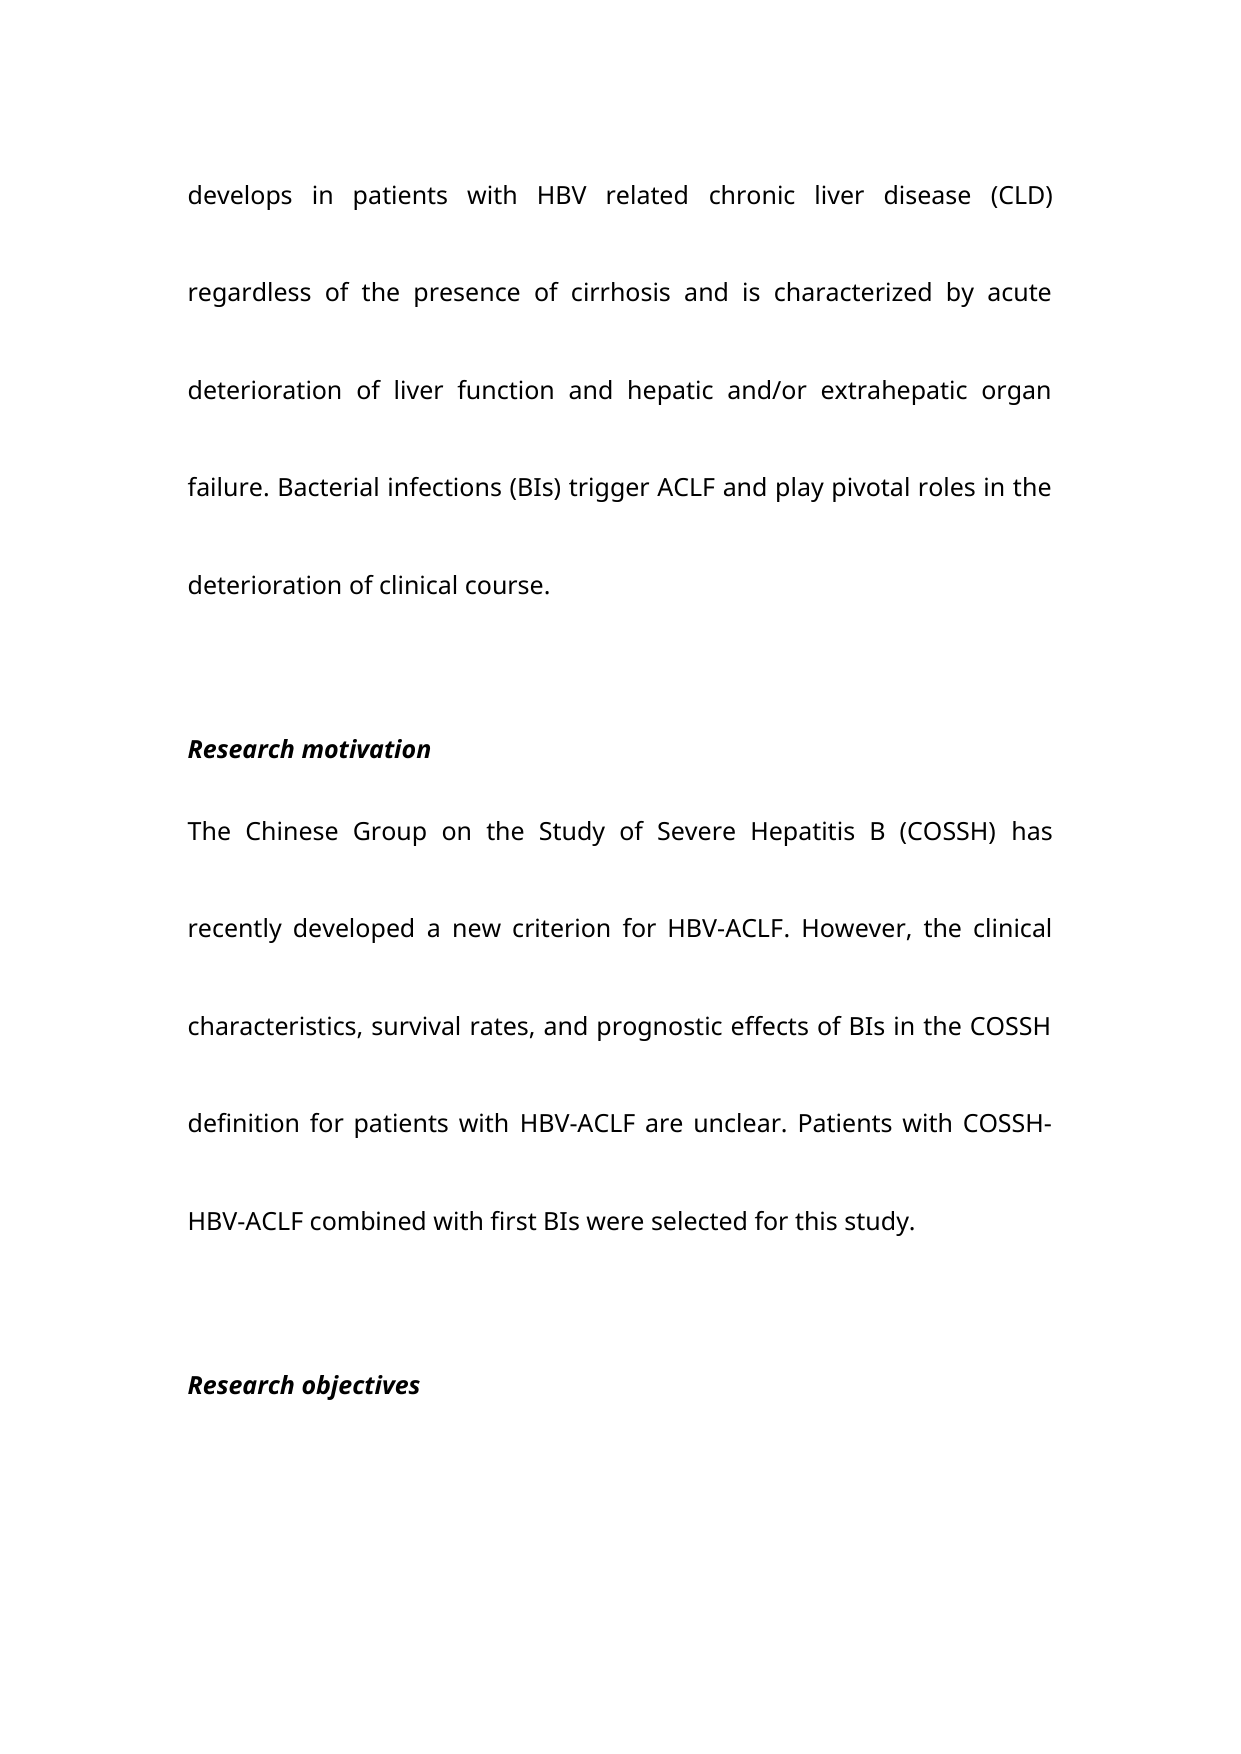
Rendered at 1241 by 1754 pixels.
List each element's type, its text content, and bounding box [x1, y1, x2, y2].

text Research motivation [187, 716, 1053, 781]
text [187, 162, 1053, 617]
text The Chinese Group on the Study of Severe Hepatitis B (COSSH) has recently developed a new criterion for HBV-ACLF. However, the clinical characteristics, survival rates, and prognostic effects of BIs in the COSSH definition for patients with HBV-ACLF are unclear. Patients with COSSH-HBV-ACLF combined with first BIs were selected for this study. [187, 798, 1053, 1253]
text Research objectives [187, 1352, 1053, 1417]
